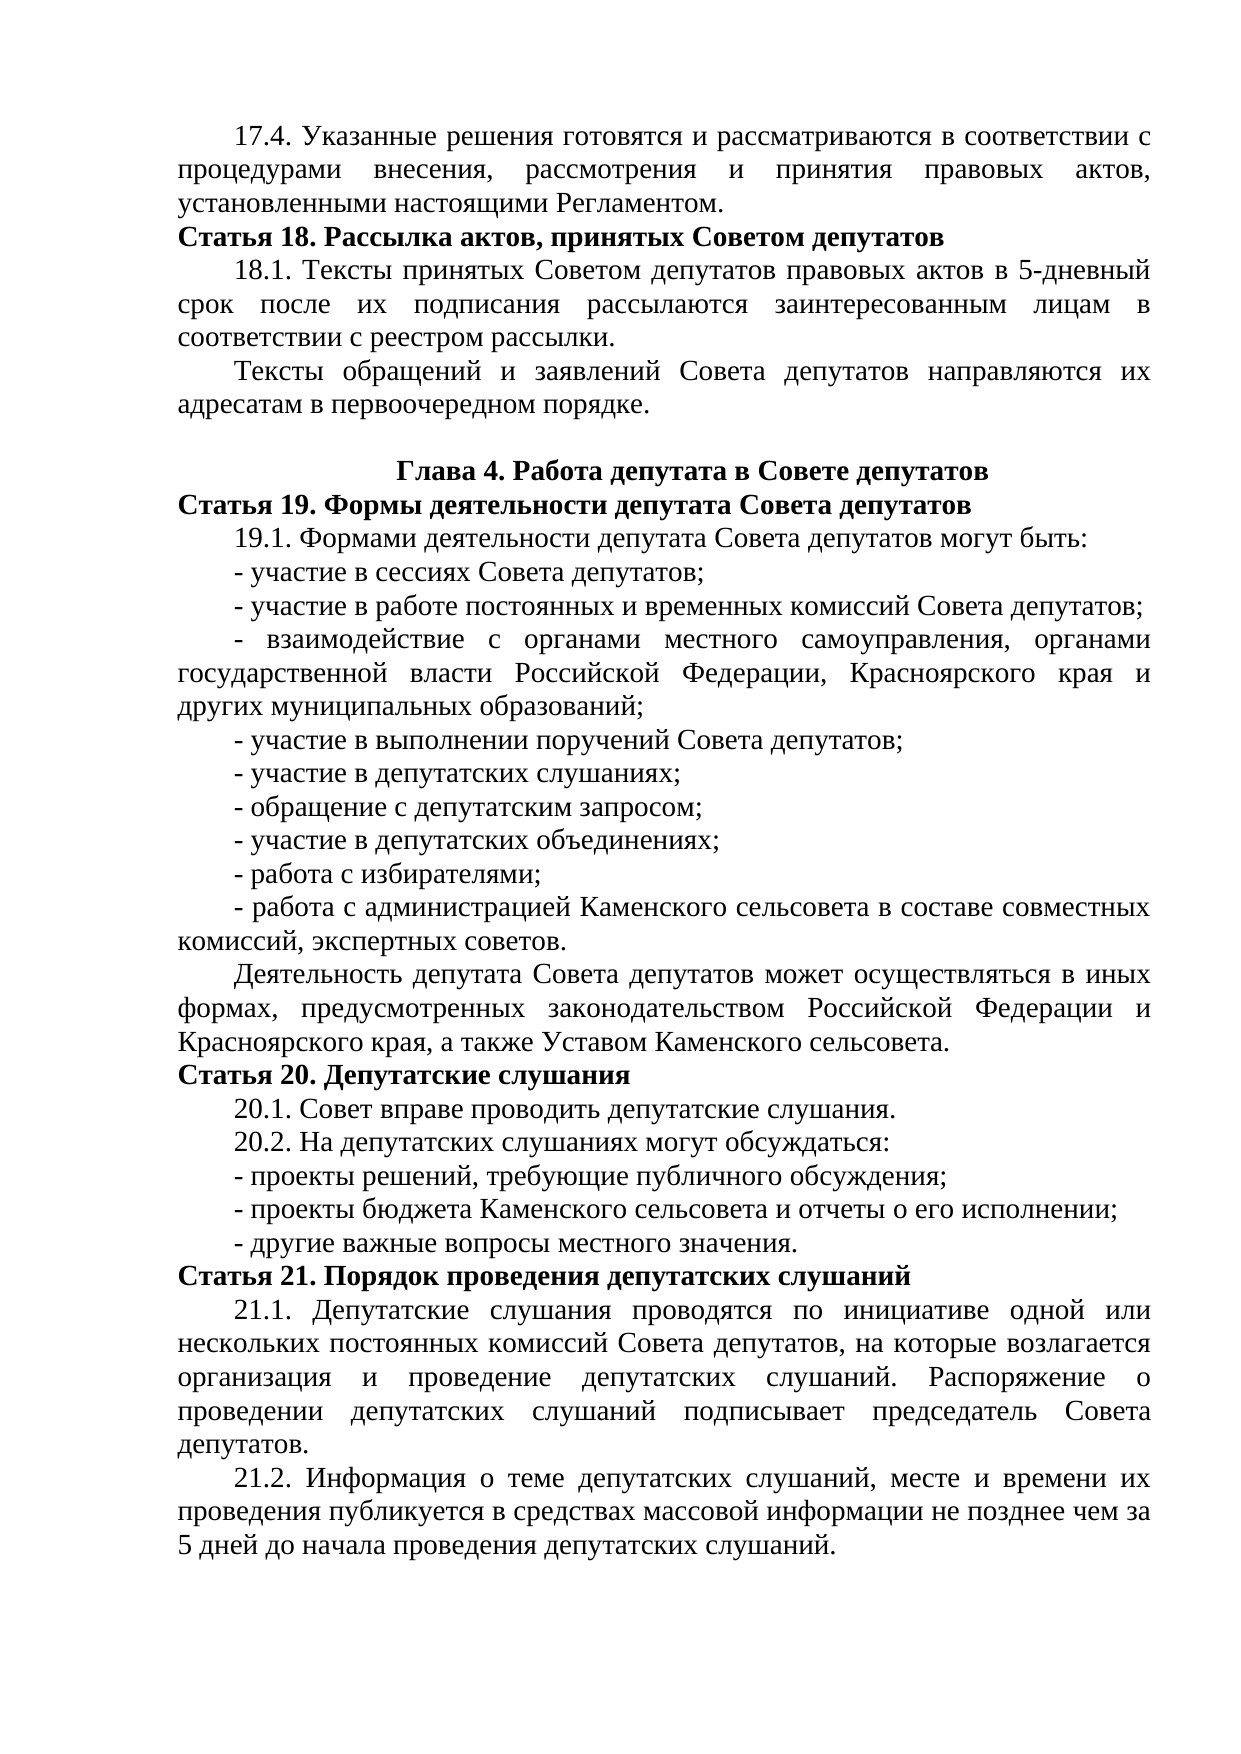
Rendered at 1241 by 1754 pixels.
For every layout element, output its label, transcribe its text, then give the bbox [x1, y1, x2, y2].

text - работа с администрацией Каменского сельсовета в составе совместных комиссий, экспертных советов. [177, 889, 1152, 957]
text 17.4. Указанные решения готовятся и рассматриваются в соответствии с процедурами внесения, рассмотрения и принятия правовых актов, установленными настоящими Регламентом. [177, 118, 1152, 219]
text 18.1. Тексты принятых Советом депутатов правовых актов в 5-дневный срок после их подписания рассылаются заинтересованным лицам в соответствии с реестром рассылки. [177, 252, 1152, 353]
text 19.1. Формами деятельности депутата Совета депутатов могут быть: [177, 521, 1152, 554]
text - участие в выполнении поручений Совета депутатов; [177, 722, 1152, 755]
text Статья 19. Формы деятельности депутата Совета депутатов [177, 487, 1152, 521]
text - участие в работе постоянных и временных комиссий Совета депутатов; [177, 588, 1152, 621]
text - участие в депутатских слушаниях; [177, 755, 1152, 789]
text - другие важные вопросы местного значения. [177, 1225, 1152, 1258]
text Статья 20. Депутатские слушания [177, 1057, 1152, 1091]
text Статья 18. Рассылка актов, принятых Советом депутатов [177, 219, 1152, 252]
text - работа с избирателями; [177, 856, 1152, 889]
text 21.1. Депутатские слушания проводятся по инициативе одной или нескольких постоянных комиссий Совета депутатов, на которые возлагается организация и проведение депутатских слушаний. Распоряжение о проведении депутатских слушаний подписывает председатель Совета депутатов. [177, 1292, 1152, 1460]
text Тексты обращений и заявлений Совета депутатов направляются их адресатам в первоочередном порядке. [177, 353, 1152, 420]
text 20.2. На депутатских слушаниях могут обсуждаться: [177, 1124, 1152, 1158]
text - проекты бюджета Каменского сельсовета и отчеты о его исполнении; [177, 1191, 1152, 1225]
text - взаимодействие с органами местного самоуправления, органами государственной власти Российской Федерации, Красноярского края и других муниципальных образований; [177, 621, 1152, 722]
text - участие в сессиях Совета депутатов; [177, 554, 1152, 588]
text 20.1. Совет вправе проводить депутатские слушания. [177, 1091, 1152, 1124]
text 21.2. Информация о теме депутатских слушаний, месте и времени их проведения публикуется в средствах массовой информации не позднее чем за 5 дней до начала проведения депутатских слушаний. [177, 1460, 1152, 1560]
text - обращение с депутатским запросом; [177, 789, 1152, 822]
text - проекты решений, требующие публичного обсуждения; [177, 1158, 1152, 1191]
text Глава 4. Работа депутата в Совете депутатов [177, 453, 1152, 487]
text - участие в депутатских объединениях; [177, 822, 1152, 856]
text Статья 21. Порядок проведения депутатских слушаний [177, 1258, 1152, 1292]
text Деятельность депутата Совета депутатов может осуществляться в иных формах, предусмотренных законодательством Российской Федерации и Красноярского края, а также Уставом Каменского сельсовета. [177, 957, 1152, 1057]
